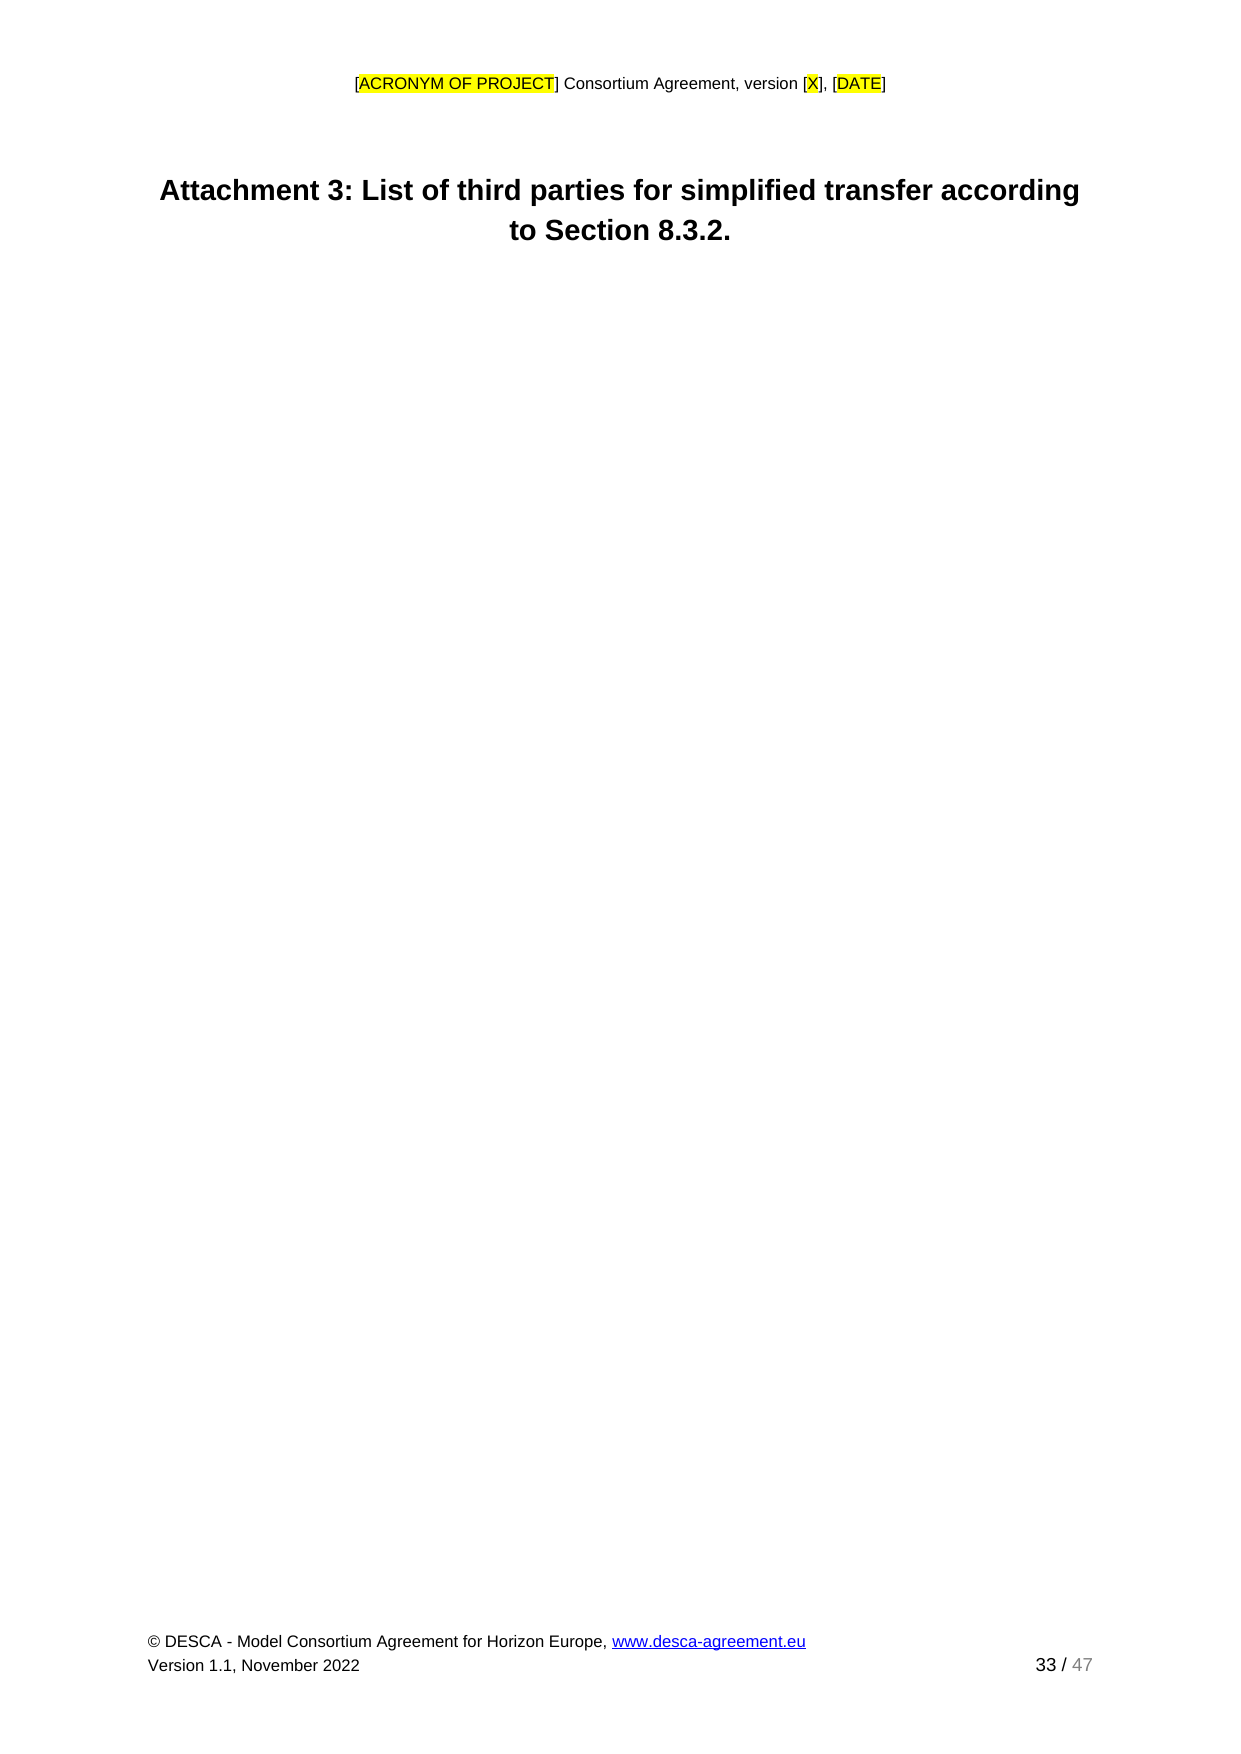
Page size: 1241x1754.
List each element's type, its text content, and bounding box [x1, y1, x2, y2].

subtitle Attachment 3: List of third parties for simplified transfer according to Section 8.3.2. [148, 173, 1092, 246]
